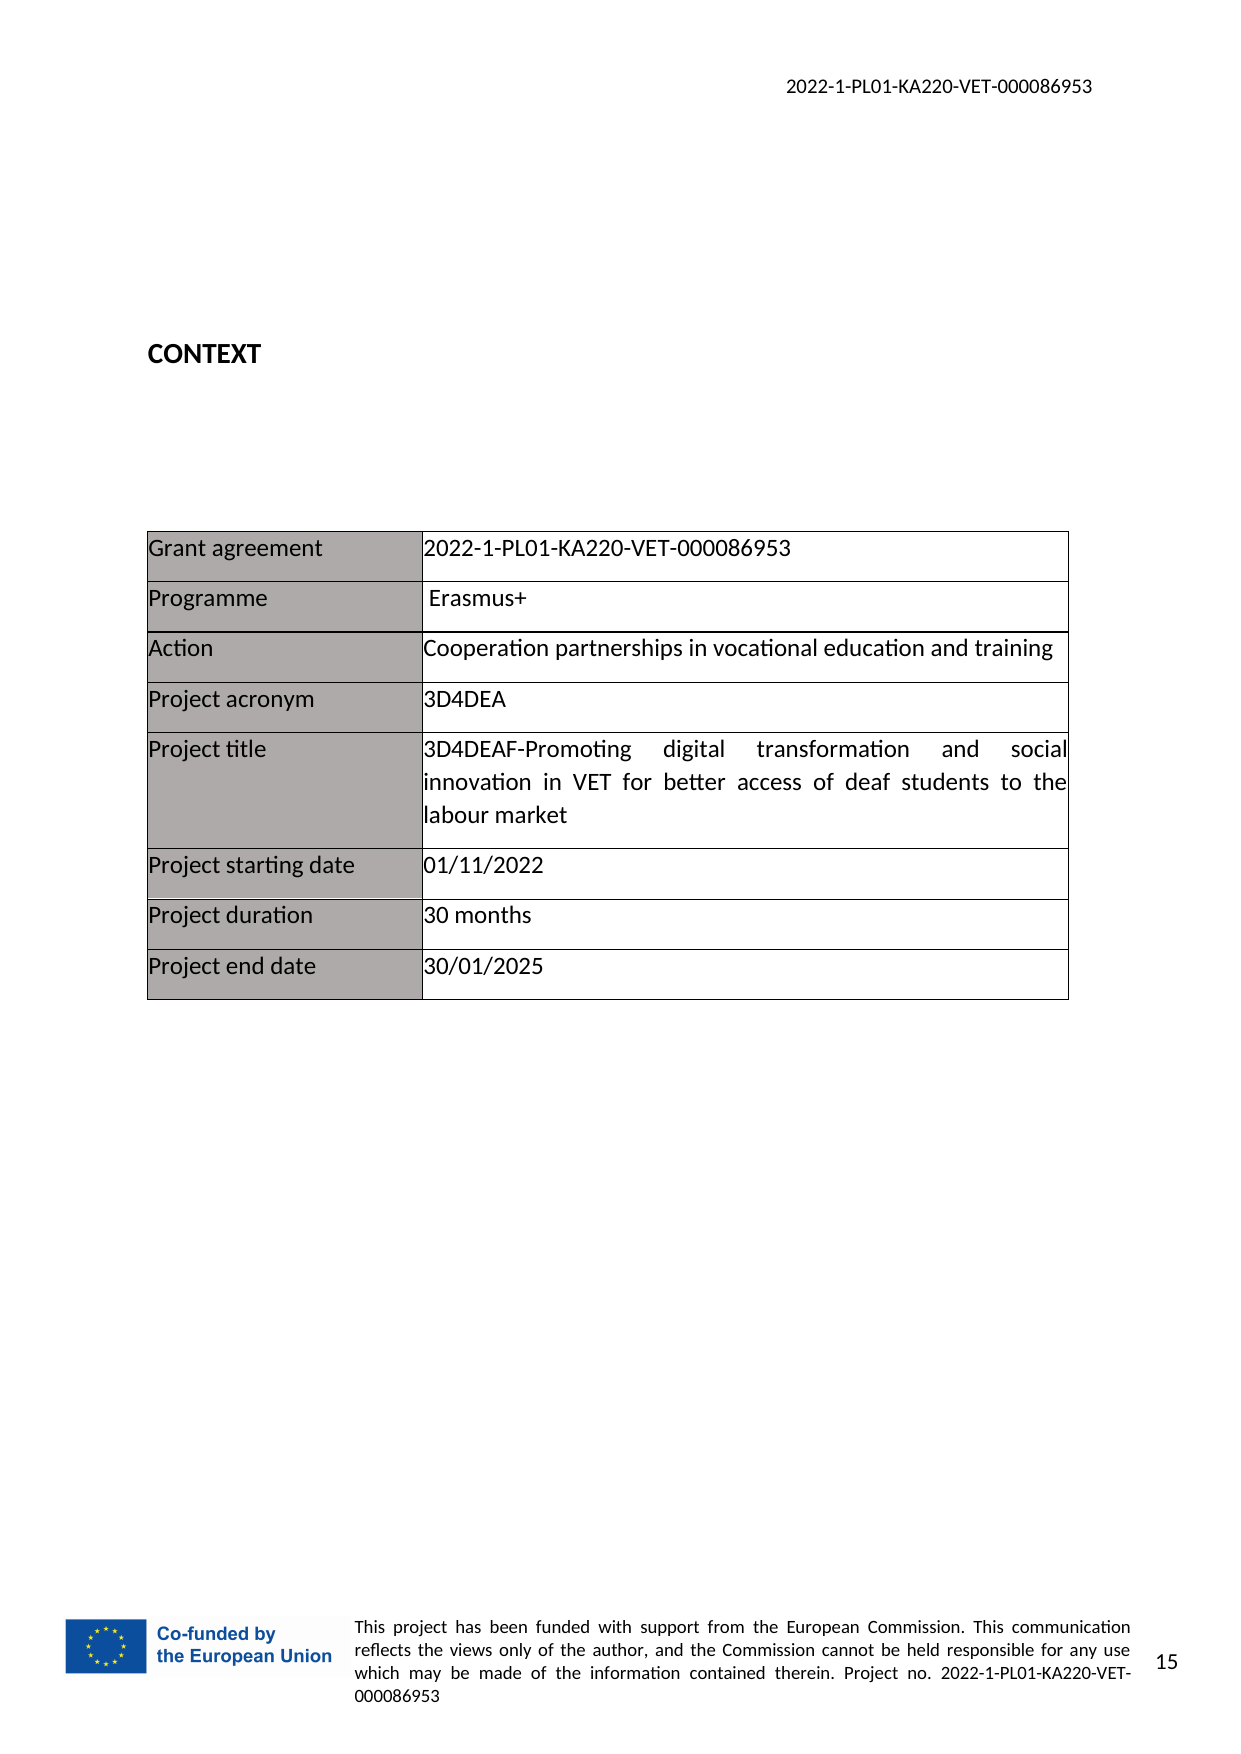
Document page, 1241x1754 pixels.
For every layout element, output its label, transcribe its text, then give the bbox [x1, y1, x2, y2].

table_cell Project duration [148, 900, 422, 949]
picture [62, 1616, 352, 1677]
table_cell 30/01/2025 [423, 950, 1068, 999]
table_cell Project title [148, 733, 422, 848]
text CONTEXT [148, 335, 1093, 371]
table_cell Project acronym [148, 683, 422, 732]
table_cell Cooperation partnerships in vocational education and training [423, 633, 1068, 682]
table_cell Project starting date [148, 849, 422, 898]
table_cell 3D4DEA [423, 683, 1068, 732]
table_cell Project end date [148, 950, 422, 999]
table_cell 01/11/2022 [423, 849, 1068, 898]
table_cell 3D4DEAF-Promoting digital transformation and social innovation in VET for better access of deaf students to the labour market [423, 733, 1068, 848]
table_cell Programme [148, 582, 422, 631]
table_header 2022-1-PL01-KA220-VET-000086953 [423, 532, 1068, 581]
table_cell Action [148, 633, 422, 682]
table_header Grant agreement [148, 532, 422, 581]
table_cell 30 months [423, 900, 1068, 949]
table_cell Erasmus+ [423, 582, 1068, 631]
